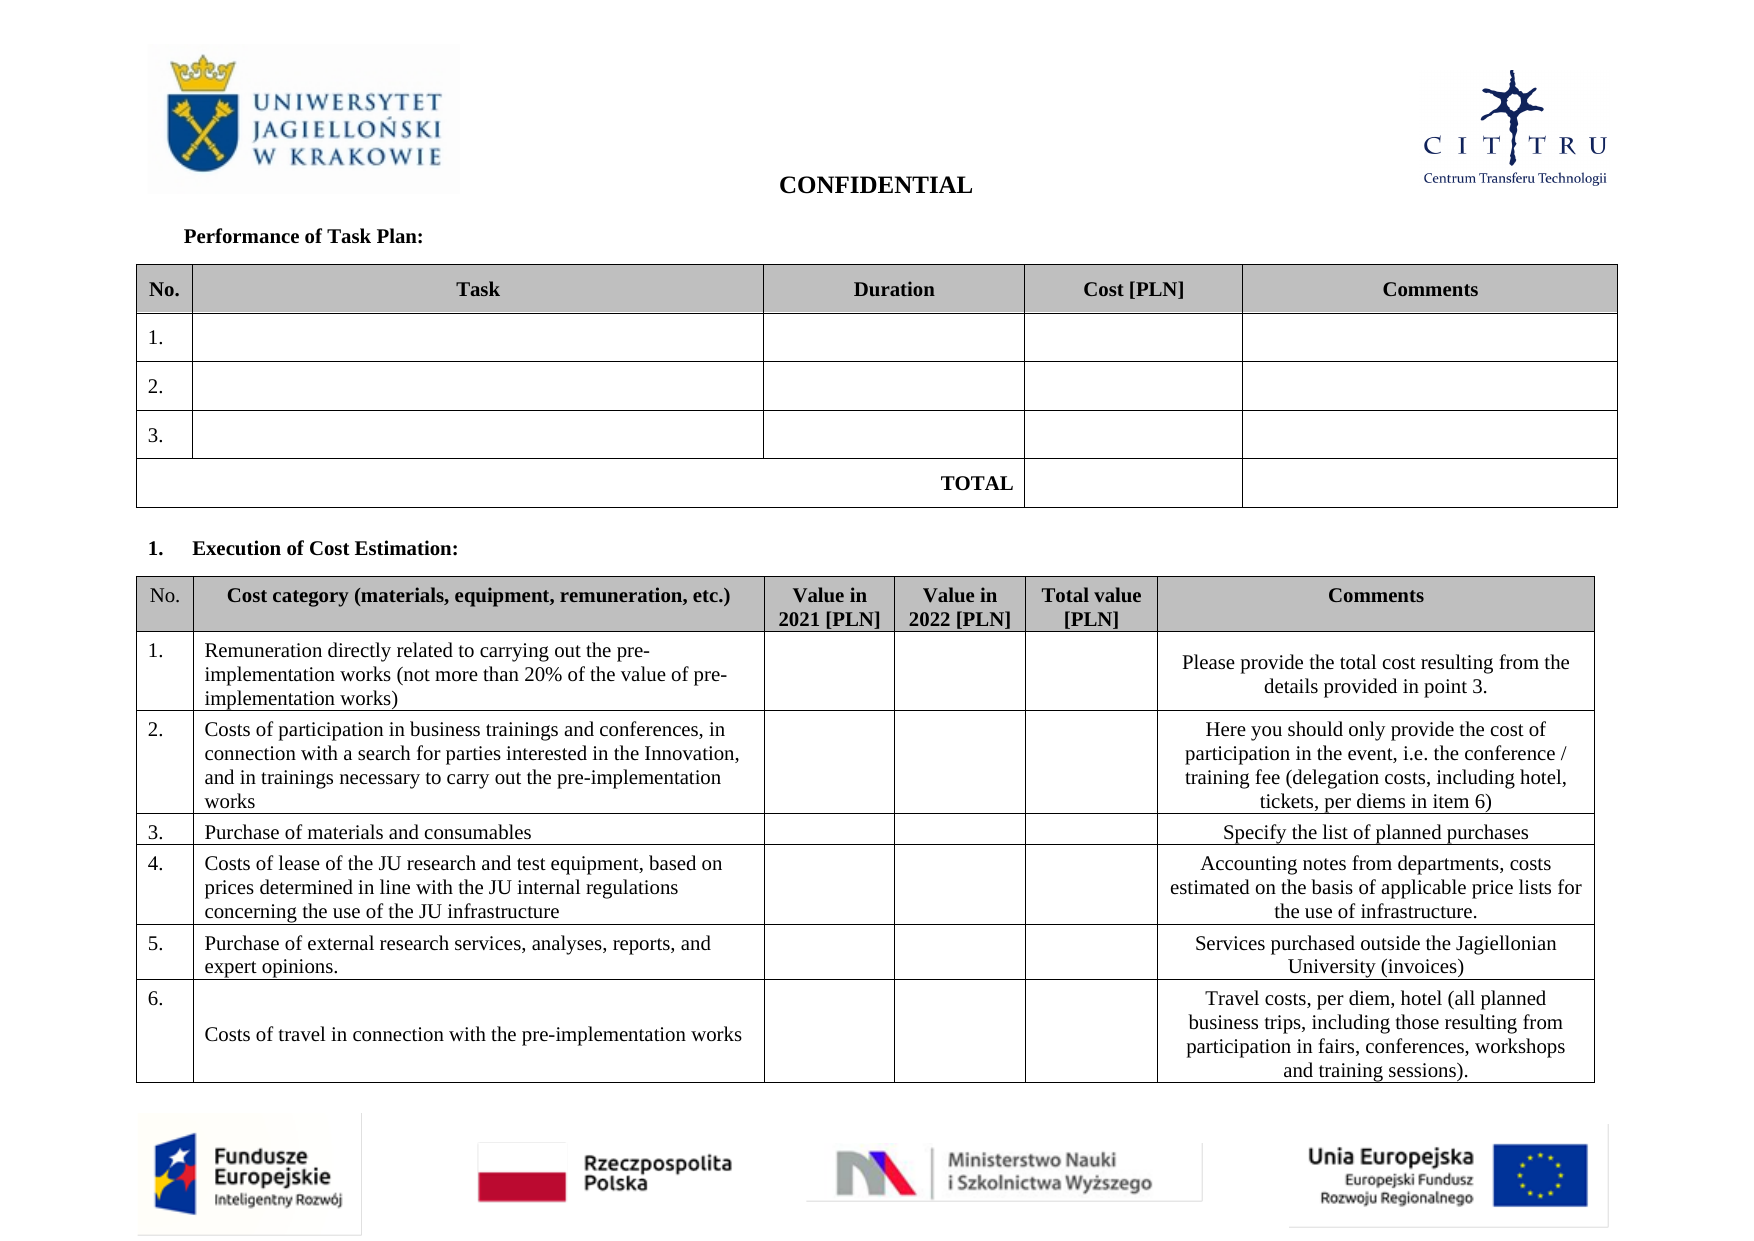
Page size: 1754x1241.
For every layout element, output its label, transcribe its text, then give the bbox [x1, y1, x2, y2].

table_cell [764, 411, 1024, 458]
table_header No. [137, 265, 192, 312]
table_cell [1026, 980, 1157, 1082]
table_cell [1026, 845, 1157, 923]
table_cell [137, 814, 193, 844]
table_header Task [193, 265, 763, 312]
list Execution of Cost Estimation: [148, 536, 1668, 560]
table_cell [765, 632, 894, 710]
table_cell [137, 632, 193, 710]
table_cell Costs of travel in connection with the pre-implementation works [194, 980, 764, 1082]
table_cell Services purchased outside the Jagiellonian University (invoices) [1158, 925, 1594, 978]
table_cell TOTAL [137, 459, 1024, 507]
table_header Cost category (materials, equipment, remuneration, etc.) [194, 577, 764, 631]
table_cell [137, 980, 193, 1082]
table_cell [895, 632, 1025, 710]
table_cell [895, 711, 1025, 813]
table_cell [1243, 459, 1617, 507]
table_cell [1025, 459, 1242, 507]
table_cell [1026, 925, 1157, 978]
table_header Cost [PLN] [1025, 265, 1242, 312]
list Performance of Task Plan: [184, 224, 1668, 248]
table_cell Accounting notes from departments, costs estimated on the basis of applicable price lists for the use of infrastructure. [1158, 845, 1594, 923]
table_header Value in 2021 [PLN] [765, 577, 894, 631]
table_header Total value [PLN] [1026, 577, 1157, 631]
table_cell [1025, 411, 1242, 458]
table_cell Remuneration directly related to carrying out the pre-implementation works (not more than 20% of the value of pre-implementation works) [194, 632, 764, 710]
table_cell Purchase of materials and consumables [194, 814, 764, 844]
table_cell [193, 314, 763, 361]
table_header No. [137, 577, 193, 631]
table_cell [1025, 362, 1242, 410]
table_cell Costs of participation in business trainings and conferences, in connection with a search for parties interested in the Innovation, and in trainings necessary to carry out the pre-implementation works [194, 711, 764, 813]
table_cell [1026, 632, 1157, 710]
table_cell Travel costs, per diem, hotel (all planned business trips, including those resulting from participation in fairs, conferences, workshops and training sessions). [1158, 980, 1594, 1082]
table_cell [1026, 814, 1157, 844]
table_cell [137, 711, 193, 813]
table_cell [765, 980, 894, 1082]
table_cell [895, 814, 1025, 844]
table_cell [765, 814, 894, 844]
picture [147, 44, 461, 194]
table_cell Please provide the total cost resulting from the details provided in point 3. [1158, 632, 1594, 710]
table_cell [764, 362, 1024, 410]
table_cell 3. [137, 411, 192, 458]
table_cell [1026, 711, 1157, 813]
table_cell [193, 362, 763, 410]
picture [461, 1124, 754, 1223]
table_cell [137, 845, 193, 923]
picture [137, 1113, 365, 1237]
table_header Comments [1243, 265, 1617, 312]
table_header Value in 2022 [PLN] [895, 577, 1025, 631]
table_header Comments [1158, 577, 1594, 631]
table_cell 1. [137, 314, 192, 361]
table_cell [895, 980, 1025, 1082]
table_cell Here you should only provide the cost of participation in the event, i.e. the conference / training fee (delegation costs, including hotel, tickets, per diems in item 6) [1158, 711, 1594, 813]
table_cell [895, 845, 1025, 923]
table_cell [1243, 411, 1617, 458]
picture [1418, 70, 1610, 186]
table_cell [765, 925, 894, 978]
table_cell [895, 925, 1025, 978]
table_cell Costs of lease of the JU research and test equipment, based on prices determined in line with the JU internal regulations concerning the use of the JU infrastructure [194, 845, 764, 923]
table_cell [765, 711, 894, 813]
table_cell [1243, 314, 1617, 361]
table_cell 2. [137, 362, 192, 410]
table_cell Purchase of external research services, analyses, reports, and expert opinions. [194, 925, 764, 978]
table_cell [1025, 314, 1242, 361]
picture [1289, 1124, 1610, 1229]
table_cell [1243, 362, 1617, 410]
table_cell [193, 411, 763, 458]
picture [806, 1143, 1204, 1203]
table_header Duration [764, 265, 1024, 312]
table_cell [137, 925, 193, 978]
table_cell [765, 845, 894, 923]
table_cell Specify the list of planned purchases [1158, 814, 1594, 844]
table_cell [764, 314, 1024, 361]
